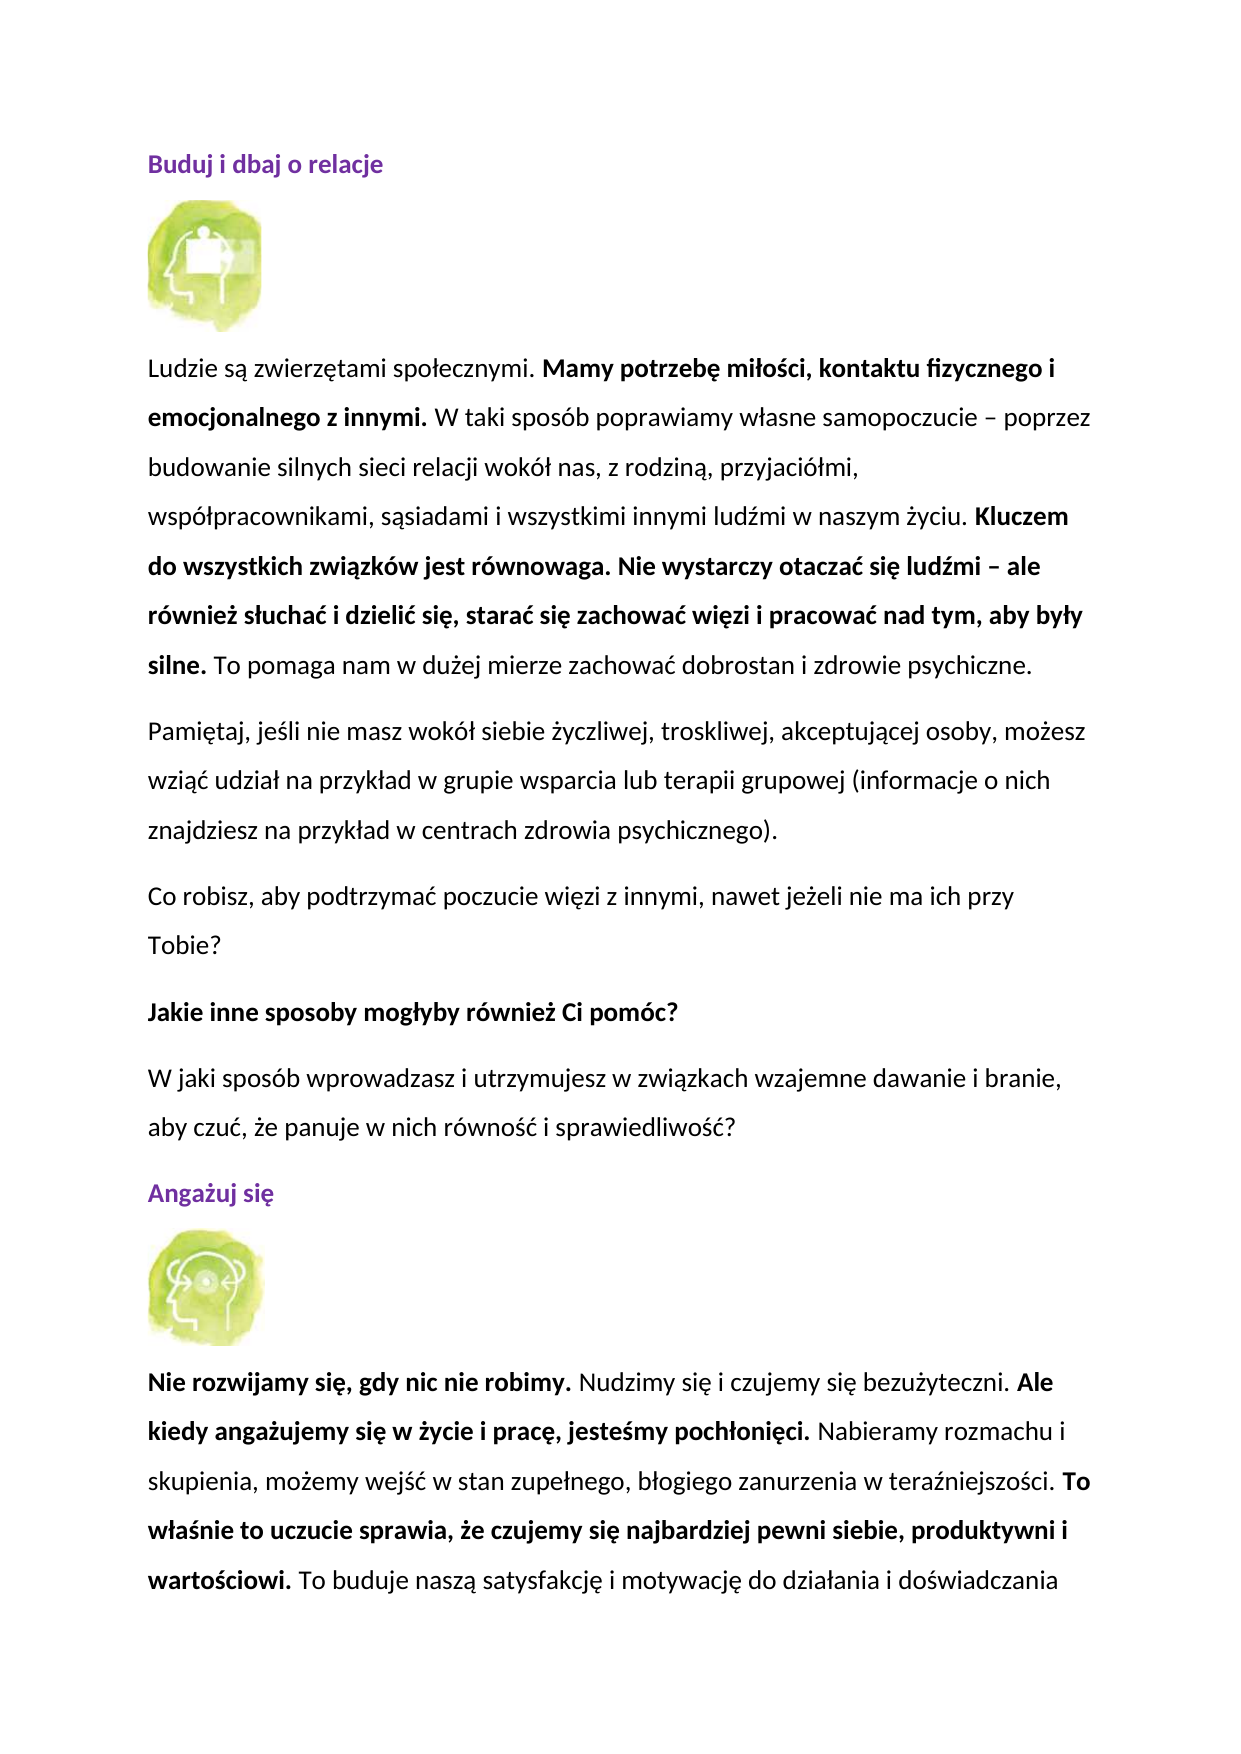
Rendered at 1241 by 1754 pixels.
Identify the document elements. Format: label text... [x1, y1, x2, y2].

text Co robisz, aby podtrzymać poczucie więzi z innymi, nawet jeżeli nie ma ich przy Tobie? [148, 879, 1093, 962]
subtitle Angażuj się [148, 1176, 1093, 1209]
subtitle Buduj i dbaj o relacje [148, 148, 1093, 181]
picture [147, 1228, 265, 1346]
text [148, 1365, 1093, 1596]
text W jaki sposób wprowadzasz i utrzymujesz w związkach wzajemne dawanie i branie, aby czuć, że panuje w nich równość i sprawiedliwość? [148, 1061, 1093, 1143]
text Ludzie są zwierzętami społecznymi. Mamy potrzebę miłości, kontaktu fizycznego i emocjonalnego z innymi. W taki sposób poprawiamy własne samopoczucie – poprzez budowanie silnych sieci relacji wokół nas, z rodziną, przyjaciółmi, współpracownikami, sąsiadami i wszystkimi innymi ludźmi w naszym życiu. Kluczem do wszystkich związków jest równowaga. Nie wystarczy otaczać się ludźmi – ale również słuchać i dzielić się, starać się zachować więzi i pracować nad tym, aby były silne. To pomaga nam w dużej mierze zachować dobrostan i zdrowie psychiczne. [148, 351, 1093, 681]
text Pamiętaj, jeśli nie masz wokół siebie życzliwej, troskliwej, akceptującej osoby, możesz wziąć udział na przykład w grupie wsparcia lub terapii grupowej (informacje o nich znajdziesz na przykład w centrach zdrowia psychicznego). [148, 714, 1093, 846]
text Jakie inne sposoby mogłyby również Ci pomóc? [148, 995, 1093, 1028]
picture [147, 200, 262, 332]
